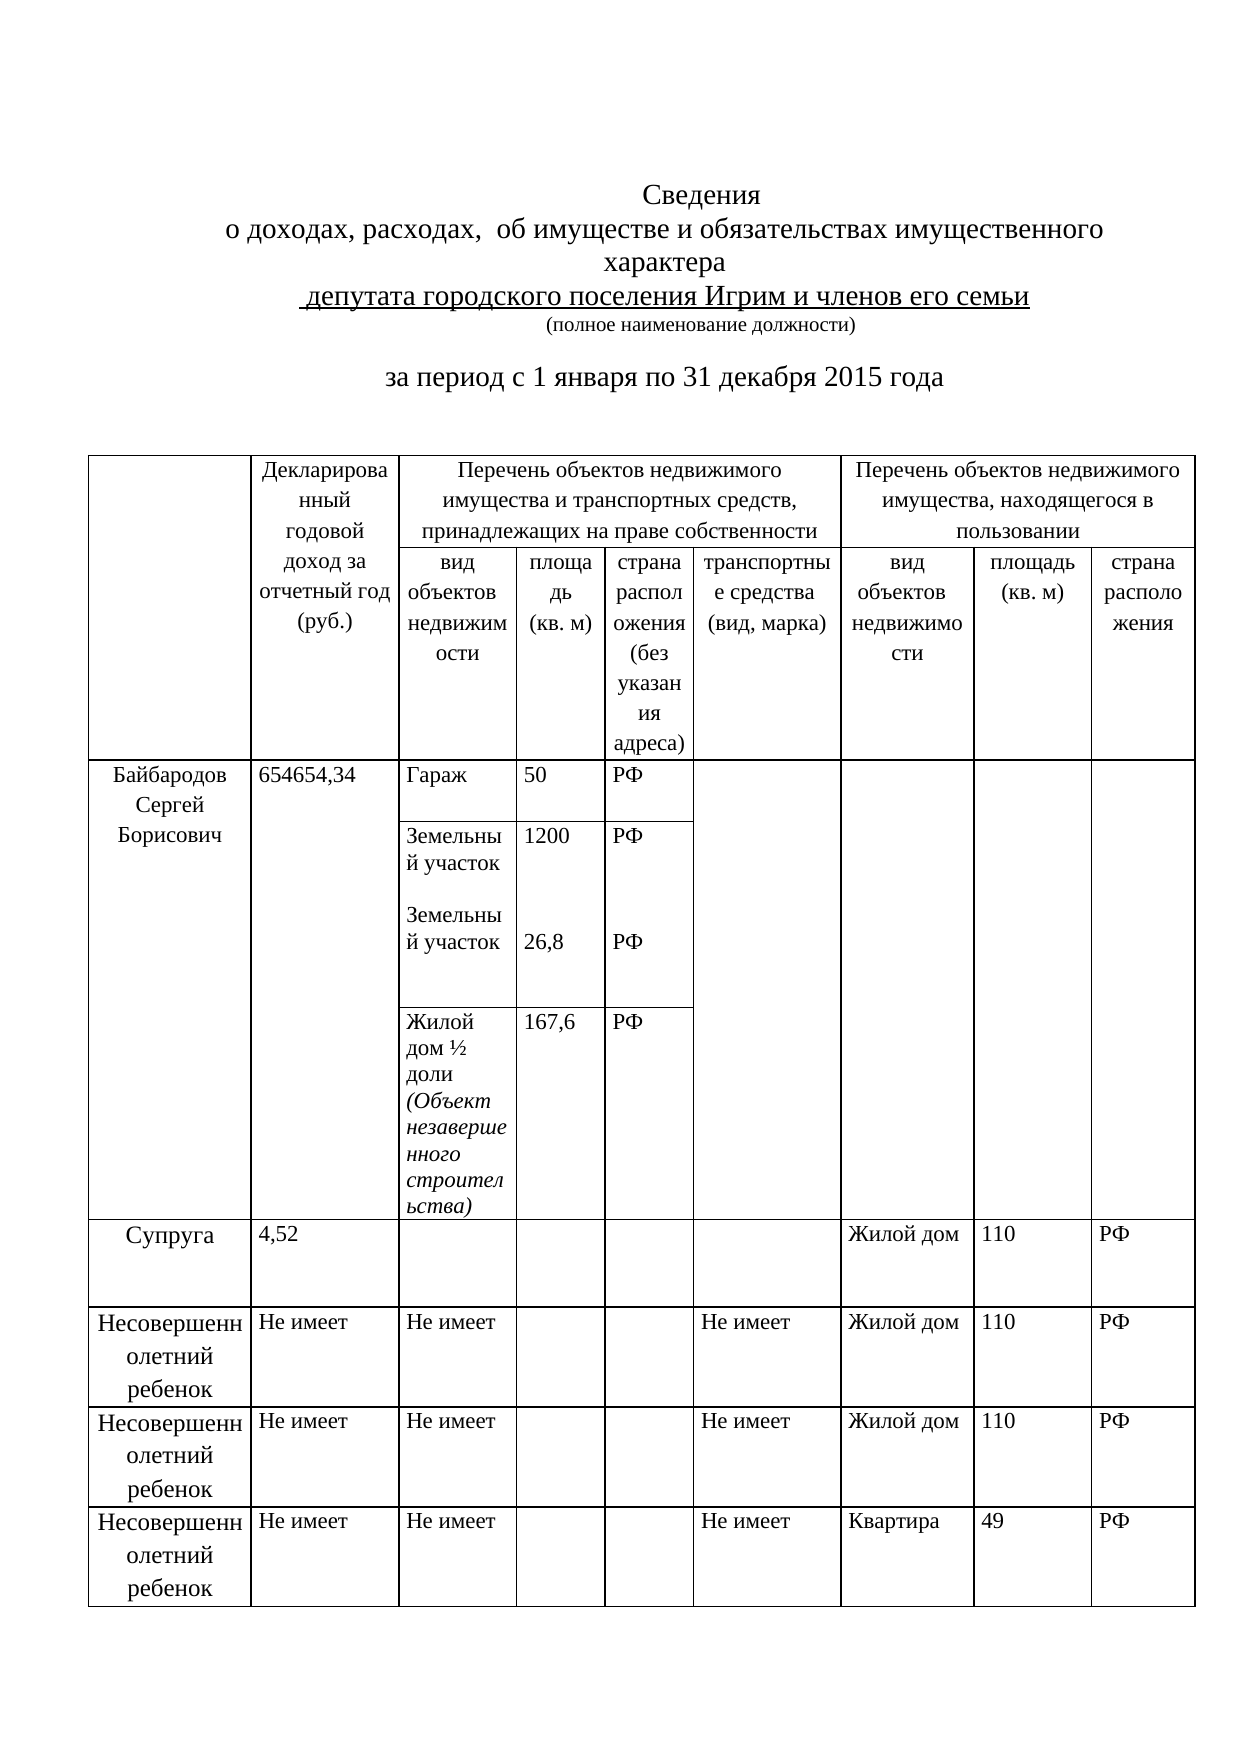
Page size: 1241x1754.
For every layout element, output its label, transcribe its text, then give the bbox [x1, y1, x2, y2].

table_header Перечень объектов недвижимого имущества, находящегося в пользовании [842, 456, 1194, 547]
table_cell 4,52 [252, 1220, 398, 1306]
table_cell Жилой дом ½ доли (Объект незавершенного строительства) [400, 1008, 516, 1219]
table_cell 654654,34 [252, 761, 398, 1219]
table_cell Жилой дом [842, 1220, 973, 1306]
table_header [89, 456, 250, 759]
table_cell Не имеет [252, 1308, 398, 1406]
table_cell [517, 1220, 604, 1306]
table_cell [975, 761, 1091, 1219]
table_cell 110 [975, 1308, 1091, 1406]
table_cell 1200 26,8 [517, 822, 604, 1007]
table_cell Жилой дом [842, 1408, 973, 1506]
table_cell [400, 1220, 516, 1306]
table_cell площадь (кв. м) [975, 548, 1091, 759]
table_cell вид объектов недвижимости [400, 548, 516, 759]
table_cell Не имеет [694, 1508, 840, 1606]
table_cell РФ [1092, 1408, 1194, 1506]
table_cell [517, 1408, 604, 1506]
table_cell РФ [1092, 1308, 1194, 1406]
table_cell Супруга [89, 1220, 250, 1306]
table_cell Не имеет [400, 1408, 516, 1506]
table_cell 110 [975, 1220, 1091, 1306]
table_cell [694, 1220, 840, 1306]
text о доходах, расходах, об имуществе и обязательствах имущественного характера [177, 211, 1152, 278]
table_cell вид объектов недвижимости [842, 548, 973, 759]
table_cell Жилой дом [842, 1308, 973, 1406]
table_cell [1092, 761, 1194, 1219]
table_cell [606, 1408, 693, 1506]
table_cell РФ [606, 1008, 693, 1219]
table_cell площадь (кв. м) [517, 548, 604, 759]
table_cell Не имеет [252, 1408, 398, 1506]
table_cell Байбародов Сергей Борисович [89, 761, 250, 1219]
table_cell Несовершеннолетний ребенок [89, 1408, 250, 1506]
table_cell [517, 1508, 604, 1606]
table_cell страна расположения [1092, 548, 1194, 759]
table_cell [606, 1508, 693, 1606]
table_cell Не имеет [694, 1308, 840, 1406]
table_cell 50 [517, 761, 604, 821]
table_cell Гараж [400, 761, 516, 821]
table_cell РФ [606, 761, 693, 821]
table_cell Не имеет [400, 1508, 516, 1606]
text Сведения [177, 177, 1152, 211]
table_cell Не имеет [252, 1508, 398, 1606]
table_cell страна расположения (без указания адреса) [606, 548, 693, 759]
table_cell Не имеет [400, 1308, 516, 1406]
table_cell 110 [975, 1408, 1091, 1506]
table_cell Несовершеннолетний ребенок [89, 1508, 250, 1606]
table_cell Несовершеннолетний ребенок [89, 1308, 250, 1406]
table_header Перечень объектов недвижимого имущества и транспортных средств, принадлежащих на праве собственности [400, 456, 840, 547]
text (полное наименование должности) [177, 312, 1152, 336]
table_cell транспортные средства (вид, марка) [694, 548, 840, 759]
text за период с 1 января по 31 декабря 2015 года [177, 359, 1152, 393]
table_cell [694, 761, 840, 1219]
table_cell РФ [1092, 1508, 1194, 1606]
table_cell [842, 761, 973, 1219]
table_cell Не имеет [694, 1408, 840, 1506]
table_cell Квартира [842, 1508, 973, 1606]
table_cell Земельный участок Земельный участок [400, 822, 516, 1007]
table_cell [517, 1308, 604, 1406]
text депутата городского поселения Игрим и членов его семьи [177, 278, 1152, 312]
table_cell 49 [975, 1508, 1091, 1606]
table_cell 167,6 [517, 1008, 604, 1219]
table_cell [606, 1308, 693, 1406]
table_cell РФ РФ [606, 822, 693, 1007]
table_header Декларированный годовой доход за отчетный год (руб.) [252, 456, 398, 759]
table_cell РФ [1092, 1220, 1194, 1306]
table_cell [606, 1220, 693, 1306]
